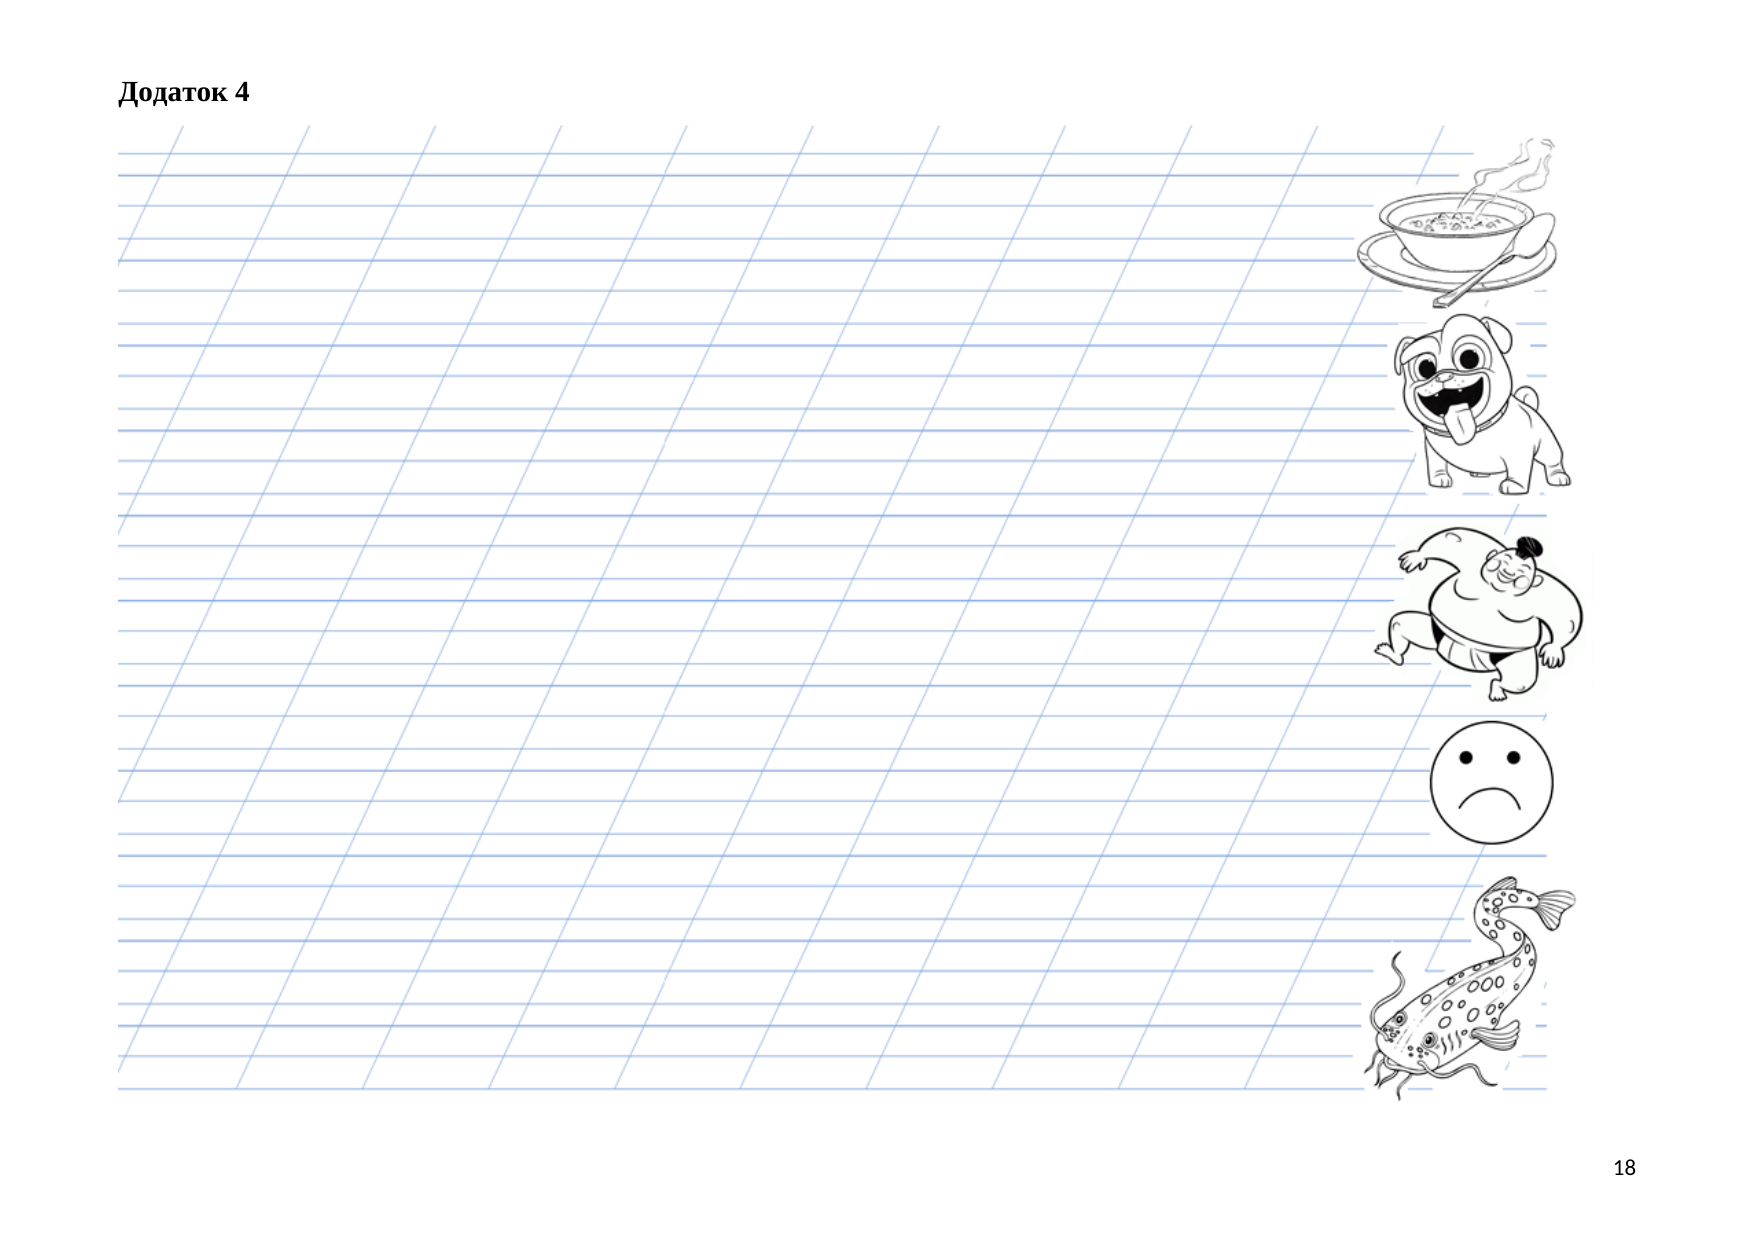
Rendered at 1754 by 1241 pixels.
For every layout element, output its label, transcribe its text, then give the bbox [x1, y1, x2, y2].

picture [118, 112, 1595, 1106]
text Додаток 4 [118, 74, 1636, 107]
